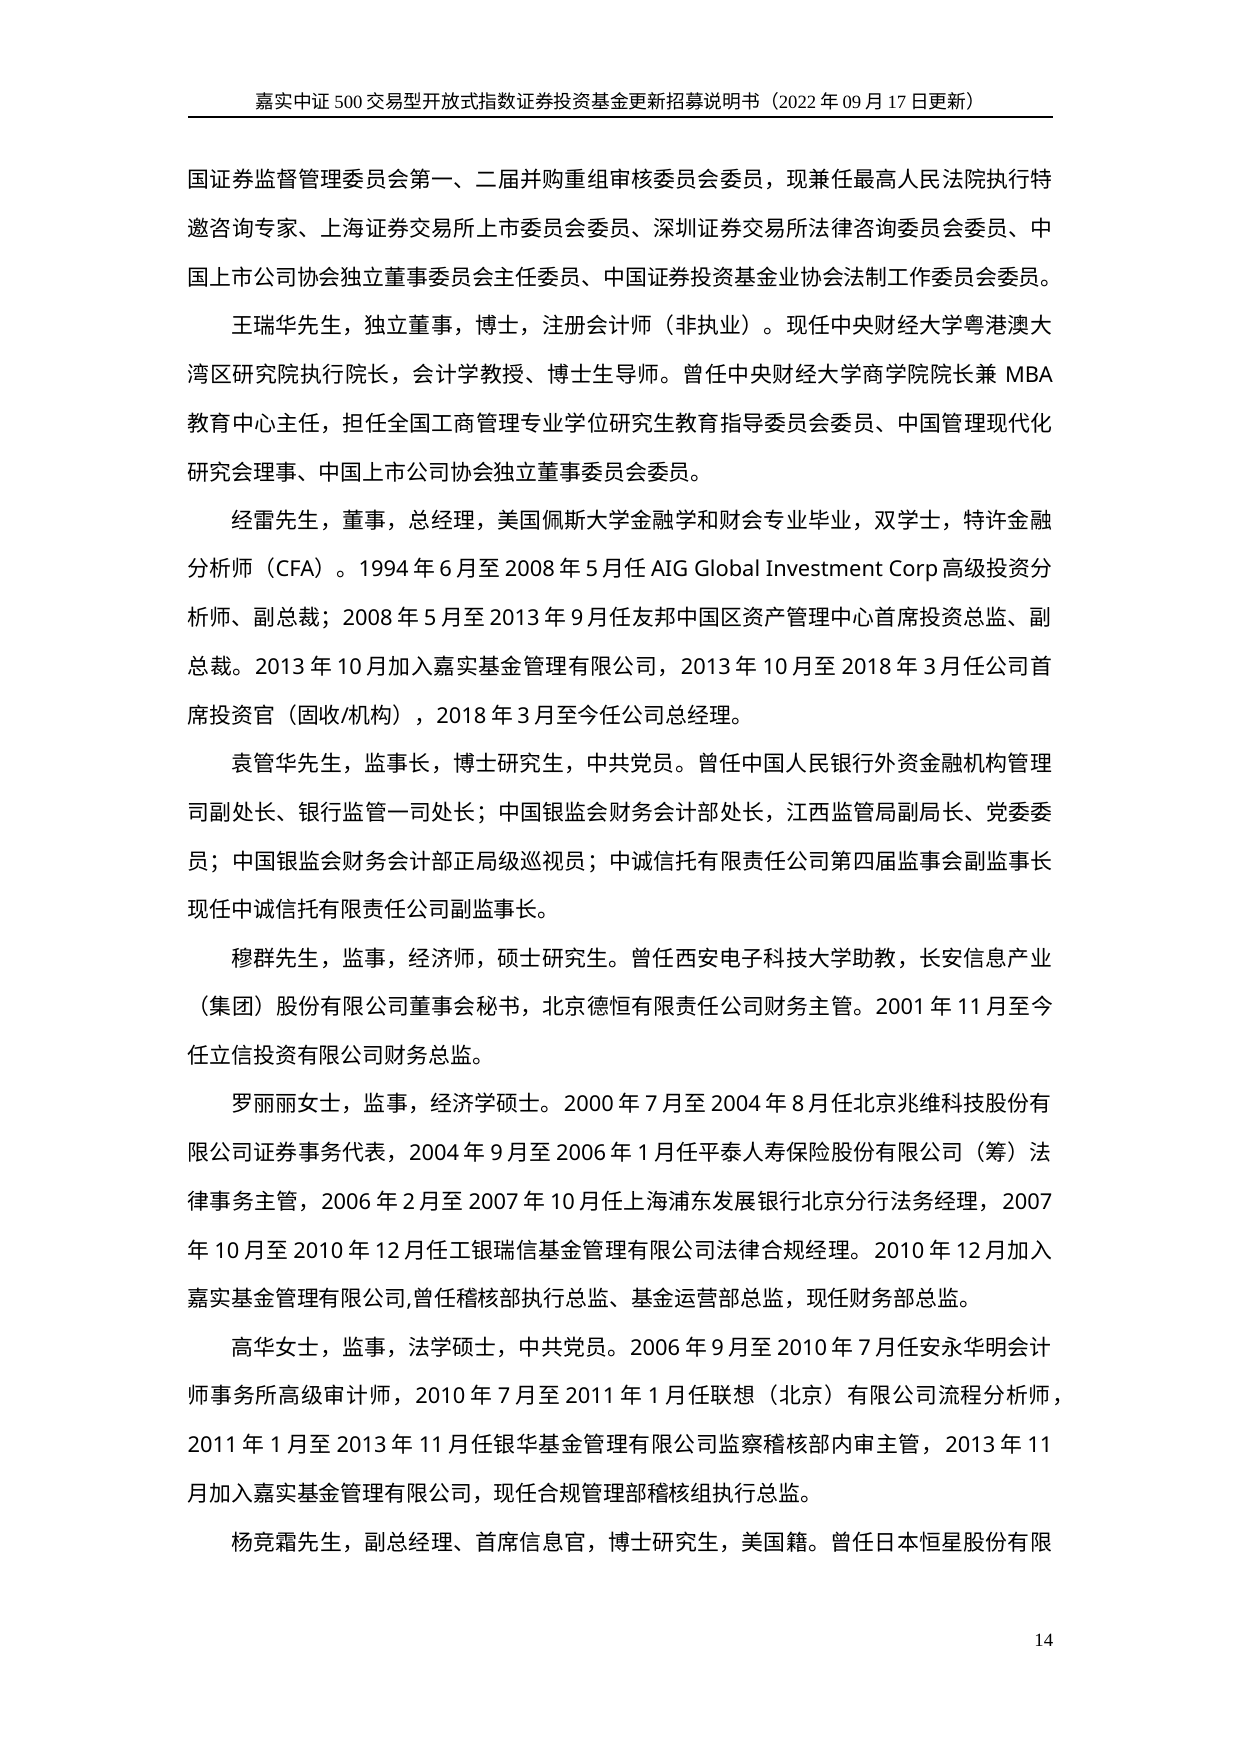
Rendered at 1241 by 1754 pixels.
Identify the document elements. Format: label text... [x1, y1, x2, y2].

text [187, 162, 1053, 292]
text 经雷先生，董事，总经理，美国佩斯大学金融学和财会专业毕业，双学士，特许金融分析师（CFA）。1994年6月至2008年5月任AIG Global Investment Corp高级投资分析师、副总裁；2008年5月至2013年9月任友邦中国区资产管理中心首席投资总监、副总裁。2013年10月加入嘉实基金管理有限公司，2013年10月至2018年3月任公司首席投资官（固收/机构），2018年3月至今任公司总经理。 [187, 502, 1053, 730]
text 罗丽丽女士，监事，经济学硕士。2000年7月至2004年8月任北京兆维科技股份有限公司证券事务代表，2004年9月至2006年1月任平泰人寿保险股份有限公司（筹）法律事务主管，2006年2月至2007年10月任上海浦东发展银行北京分行法务经理，2007年10月至2010年12月任工银瑞信基金管理有限公司法律合规经理。2010年12月加入嘉实基金管理有限公司,曾任稽核部执行总监、基金运营部总监，现任财务部总监。 [187, 1086, 1053, 1314]
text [187, 1524, 1053, 1557]
text 高华女士，监事，法学硕士，中共党员。2006年9月至2010年7月任安永华明会计师事务所高级审计师，2010年7月至2011年1月任联想（北京）有限公司流程分析师，2011年1月至2013年11月任银华基金管理有限公司监察稽核部内审主管，2013年11月加入嘉实基金管理有限公司，现任合规管理部稽核组执行总监。 [187, 1329, 1053, 1508]
text 袁管华先生，监事长，博士研究生，中共党员。曾任中国人民银行外资金融机构管理司副处长、银行监管一司处长；中国银监会财务会计部处长，江西监管局副局长、党委委员；中国银监会财务会计部正局级巡视员；中诚信托有限责任公司第四届监事会副监事长。现任中诚信托有限责任公司副监事长。 [187, 746, 1053, 924]
text 王瑞华先生，独立董事，博士，注册会计师（非执业）。现任中央财经大学粤港澳大湾区研究院执行院长，会计学教授、博士生导师。曾任中央财经大学商学院院长兼MBA教育中心主任，担任全国工商管理专业学位研究生教育指导委员会委员、中国管理现代化研究会理事、中国上市公司协会独立董事委员会委员。 [187, 308, 1053, 487]
text 穆群先生，监事，经济师，硕士研究生。曾任西安电子科技大学助教，长安信息产业（集团）股份有限公司董事会秘书，北京德恒有限责任公司财务主管。2001年11月至今任立信投资有限公司财务总监。 [187, 940, 1053, 1070]
